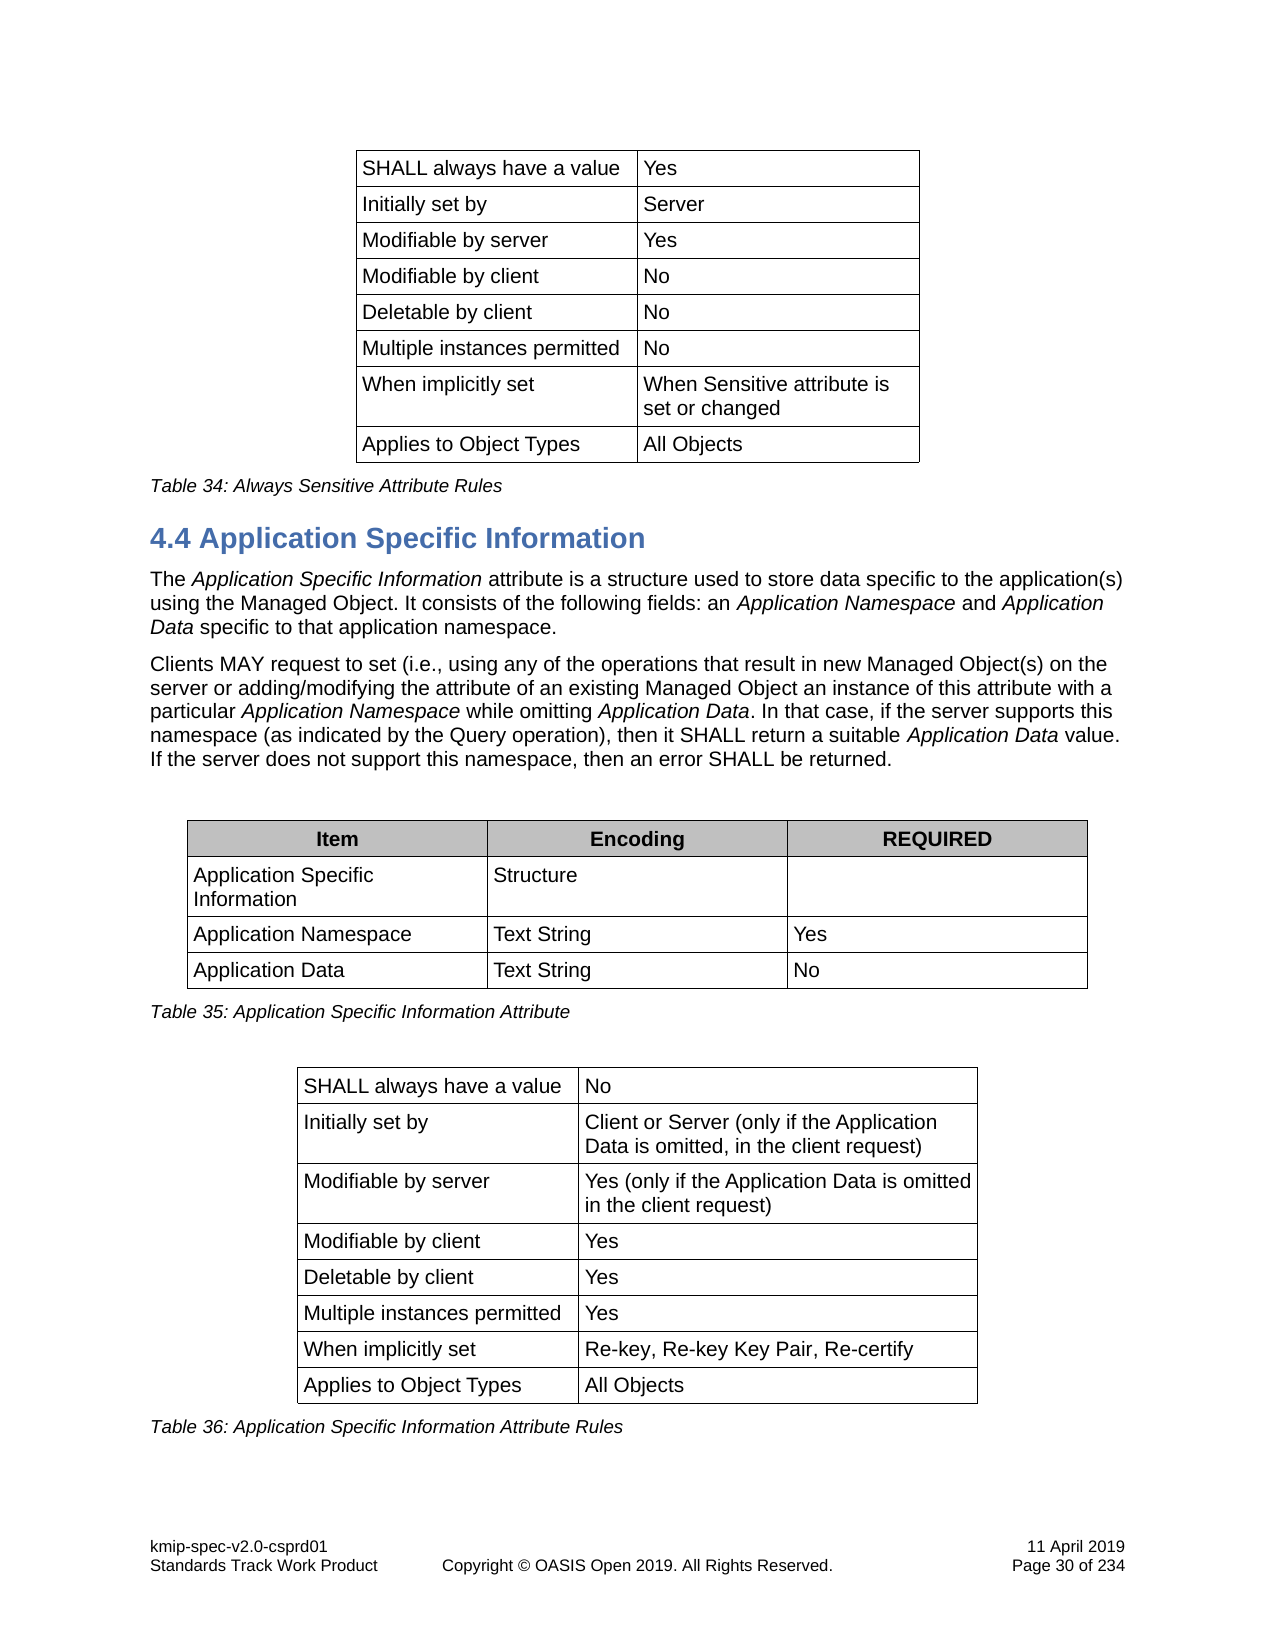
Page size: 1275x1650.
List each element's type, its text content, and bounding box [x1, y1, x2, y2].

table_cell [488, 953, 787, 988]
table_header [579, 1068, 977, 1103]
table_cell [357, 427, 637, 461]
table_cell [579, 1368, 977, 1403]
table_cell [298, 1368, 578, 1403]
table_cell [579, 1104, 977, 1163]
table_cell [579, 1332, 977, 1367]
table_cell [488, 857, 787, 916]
text Table 36: Application Specific Information Attribute Rules [150, 1416, 1125, 1437]
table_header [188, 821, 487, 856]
text The Application Specific Information attribute is a structure used to store data specific to the application(s) using the Managed Object. It consists of the following fields: an Application Namespace and Application Data specific to that application namespace. [150, 567, 1125, 639]
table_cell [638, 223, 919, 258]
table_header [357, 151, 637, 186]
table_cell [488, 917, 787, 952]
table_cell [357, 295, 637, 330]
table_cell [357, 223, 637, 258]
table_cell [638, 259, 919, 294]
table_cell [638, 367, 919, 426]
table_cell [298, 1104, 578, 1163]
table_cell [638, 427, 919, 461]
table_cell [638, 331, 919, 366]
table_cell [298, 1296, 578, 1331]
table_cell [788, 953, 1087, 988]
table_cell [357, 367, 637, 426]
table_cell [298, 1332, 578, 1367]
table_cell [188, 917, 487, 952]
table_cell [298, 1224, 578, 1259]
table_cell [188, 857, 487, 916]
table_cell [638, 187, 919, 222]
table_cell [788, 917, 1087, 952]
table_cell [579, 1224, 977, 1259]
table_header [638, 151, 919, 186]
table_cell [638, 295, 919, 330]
subtitle Application Specific Information [150, 521, 1125, 554]
text Clients MAY request to set (i.e., using any of the operations that result in new Managed Object(s) on the server or adding/modifying the attribute of an existing Managed Object an instance of this attribute with a particular Application Namespace while omitting Application Data. In that case, if the server supports this namespace (as indicated by the Query operation), then it SHALL return a suitable Application Data value. If the server does not support this namespace, then an error SHALL be returned. [150, 651, 1125, 771]
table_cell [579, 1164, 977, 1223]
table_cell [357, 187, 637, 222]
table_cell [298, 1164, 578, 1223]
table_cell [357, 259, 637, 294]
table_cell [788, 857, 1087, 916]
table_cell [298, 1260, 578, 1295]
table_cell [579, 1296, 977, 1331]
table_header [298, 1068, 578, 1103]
text Table 35: Application Specific Information Attribute [150, 1001, 1125, 1022]
text Table 34: Always Sensitive Attribute Rules [150, 474, 1125, 496]
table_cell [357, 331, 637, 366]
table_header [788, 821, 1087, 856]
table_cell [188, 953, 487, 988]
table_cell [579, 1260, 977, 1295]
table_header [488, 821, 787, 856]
